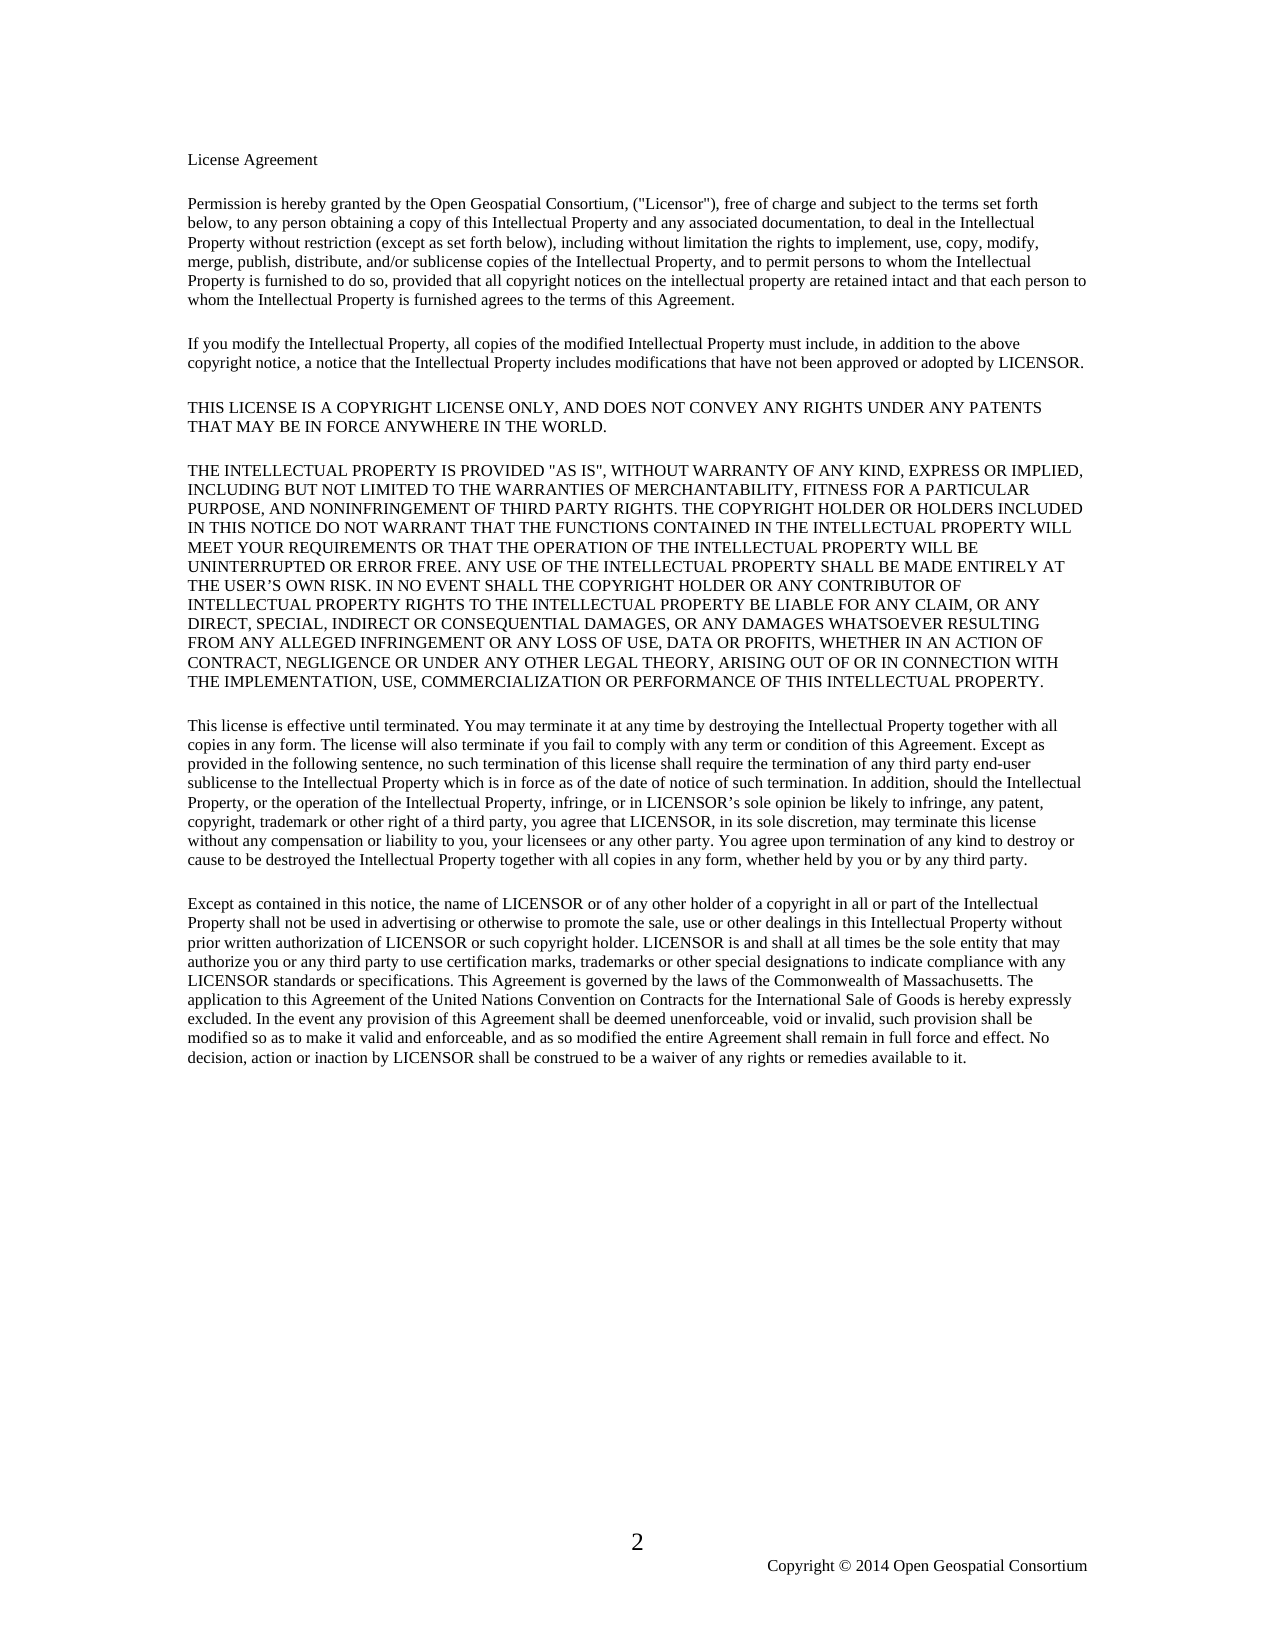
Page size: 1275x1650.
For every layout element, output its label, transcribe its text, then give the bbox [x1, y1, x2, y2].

text THE INTELLECTUAL PROPERTY IS PROVIDED "AS IS", WITHOUT WARRANTY OF ANY KIND, EXPRESS OR IMPLIED, INCLUDING BUT NOT LIMITED TO THE WARRANTIES OF MERCHANTABILITY, FITNESS FOR A PARTICULAR PURPOSE, AND NONINFRINGEMENT OF THIRD PARTY RIGHTS. THE COPYRIGHT HOLDER OR HOLDERS INCLUDED IN THIS NOTICE DO NOT WARRANT THAT THE FUNCTIONS CONTAINED IN THE INTELLECTUAL PROPERTY WILL MEET YOUR REQUIREMENTS OR THAT THE OPERATION OF THE INTELLECTUAL PROPERTY WILL BE UNINTERRUPTED OR ERROR FREE. ANY USE OF THE INTELLECTUAL PROPERTY SHALL BE MADE ENTIRELY AT THE USER’S OWN RISK. IN NO EVENT SHALL THE COPYRIGHT HOLDER OR ANY CONTRIBUTOR OF INTELLECTUAL PROPERTY RIGHTS TO THE INTELLECTUAL PROPERTY BE LIABLE FOR ANY CLAIM, OR ANY DIRECT, SPECIAL, INDIRECT OR CONSEQUENTIAL DAMAGES, OR ANY DAMAGES WHATSOEVER RESULTING FROM ANY ALLEGED INFRINGEMENT OR ANY LOSS OF USE, DATA OR PROFITS, WHETHER IN AN ACTION OF CONTRACT, NEGLIGENCE OR UNDER ANY OTHER LEGAL THEORY, ARISING OUT OF OR IN CONNECTION WITH THE IMPLEMENTATION, USE, COMMERCIALIZATION OR PERFORMANCE OF THIS INTELLECTUAL PROPERTY. [187, 461, 1087, 691]
text THIS LICENSE IS A COPYRIGHT LICENSE ONLY, AND DOES NOT CONVEY ANY RIGHTS UNDER ANY PATENTS THAT MAY BE IN FORCE ANYWHERE IN THE WORLD. [187, 397, 1087, 436]
text Permission is hereby granted by the Open Geospatial Consortium, ("Licensor"), free of charge and subject to the terms set forth below, to any person obtaining a copy of this Intellectual Property and any associated documentation, to deal in the Intellectual Property without restriction (except as set forth below), including without limitation the rights to implement, use, copy, modify, merge, publish, distribute, and/or sublicense copies of the Intellectual Property, and to permit persons to whom the Intellectual Property is furnished to do so, provided that all copyright notices on the intellectual property are retained intact and that each person to whom the Intellectual Property is furnished agrees to the terms of this Agreement. [187, 194, 1087, 309]
text This license is effective until terminated. You may terminate it at any time by destroying the Intellectual Property together with all copies in any form. The license will also terminate if you fail to comply with any term or condition of this Agreement. Except as provided in the following sentence, no such termination of this license shall require the termination of any third party end-user sublicense to the Intellectual Property which is in force as of the date of notice of such termination. In addition, should the Intellectual Property, or the operation of the Intellectual Property, infringe, or in LICENSOR’s sole opinion be likely to infringe, any patent, copyright, trademark or other right of a third party, you agree that LICENSOR, in its sole discretion, may terminate this license without any compensation or liability to you, your licensees or any other party. You agree upon termination of any kind to destroy or cause to be destroyed the Intellectual Property together with all copies in any form, whether held by you or by any third party. [187, 716, 1087, 869]
text If you modify the Intellectual Property, all copies of the modified Intellectual Property must include, in addition to the above copyright notice, a notice that the Intellectual Property includes modifications that have not been approved or adopted by LICENSOR. [187, 334, 1087, 372]
text Except as contained in this notice, the name of LICENSOR or of any other holder of a copyright in all or part of the Intellectual Property shall not be used in advertising or otherwise to promote the sale, use or other dealings in this Intellectual Property without prior written authorization of LICENSOR or such copyright holder. LICENSOR is and shall at all times be the sole entity that may authorize you or any third party to use certification marks, trademarks or other special designations to indicate compliance with any LICENSOR standards or specifications. This Agreement is governed by the laws of the Commonwealth of Massachusetts. The application to this Agreement of the United Nations Convention on Contracts for the International Sale of Goods is hereby expressly excluded. In the event any provision of this Agreement shall be deemed unenforceable, void or invalid, such provision shall be modified so as to make it valid and enforceable, and as so modified the entire Agreement shall remain in full force and effect. No decision, action or inaction by LICENSOR shall be construed to be a waiver of any rights or remedies available to it. [187, 894, 1087, 1067]
text License Agreement [187, 150, 1087, 169]
